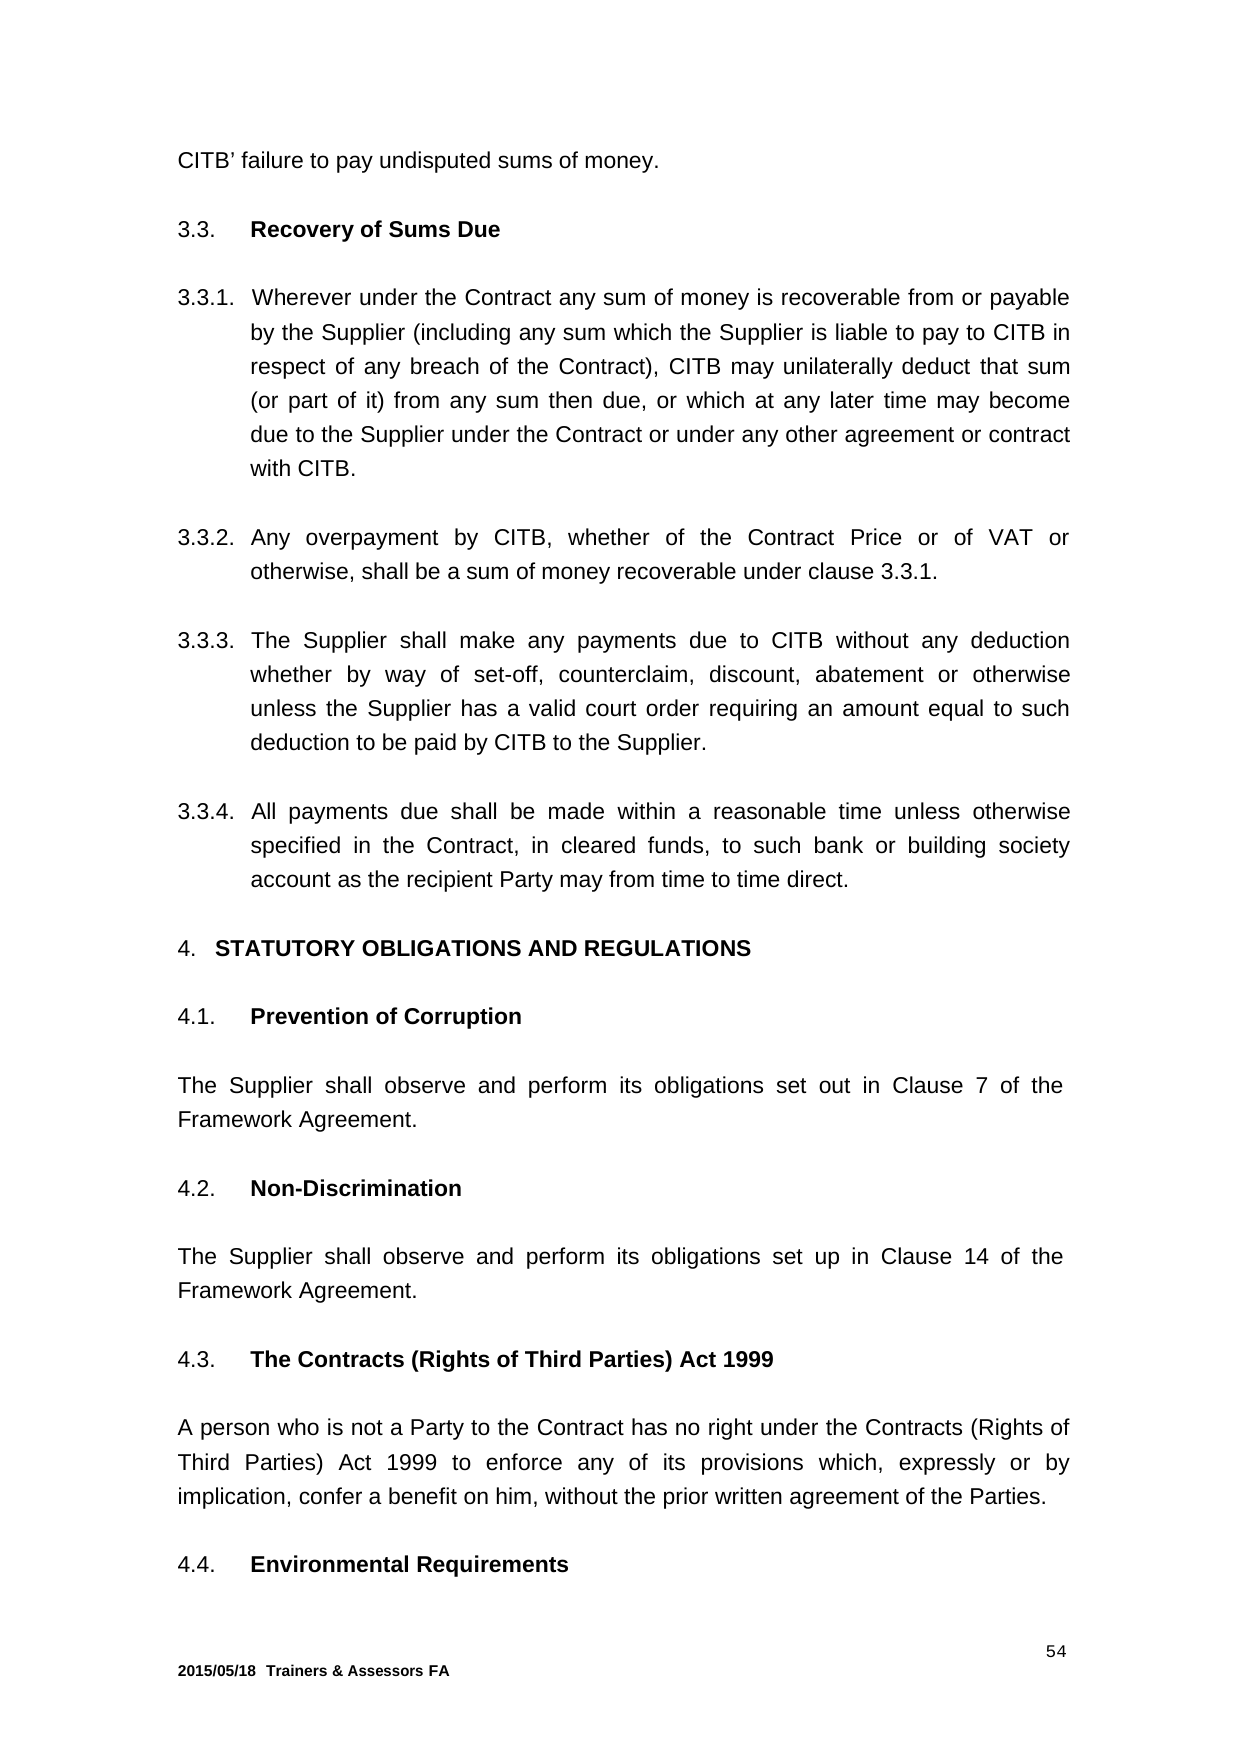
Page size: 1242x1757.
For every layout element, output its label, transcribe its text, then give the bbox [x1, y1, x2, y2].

text Framework Agreement. [177, 1277, 424, 1304]
text The Supplier shall observe and perform its obligations set out in Clause 7 of the [177, 1072, 1071, 1098]
text 3.3. Recovery of Sums Due [177, 216, 507, 242]
text A person who is not a Party to the Contract has no right under the Contracts (Rights of Third Parties) Act 1999 to enforce any of its provisions which, expressly or by implication, confer a benefit on him, without the prior written agreement of the Parties. [177, 1414, 1070, 1509]
text 4.1. Prevention of Corruption [177, 1003, 528, 1030]
text 4.4. Environmental Requirements [177, 1551, 576, 1577]
text CITB’ failure to pay undisputed sums of money. [177, 147, 1079, 174]
text 3.3.3. The Supplier shall make any payments due to CITB without any deduction whether by way of set-off, counterclaim, discount, abatement or otherwise unless the Supplier has a valid court order requiring an amount equal to such deduction to be paid by CITB to the Supplier. [177, 627, 1071, 756]
text 3.3.4. All payments due shall be made within a reasonable time unless otherwise specified in the Contract, in cleared funds, to such bank or building society account as the recipient Party may from time to time direct. [177, 798, 1071, 892]
text 4.2. Non-Discrimination [177, 1174, 469, 1201]
text 4. STATUTORY OBLIGATIONS AND REGULATIONS [177, 935, 756, 961]
text 4.3. The Contracts (Rights of Third Parties) Act 1999 [177, 1346, 779, 1372]
text Framework Agreement. [177, 1106, 424, 1133]
text The Supplier shall observe and perform its obligations set up in Clause 14 of the [177, 1243, 1071, 1269]
text 3.3.2. Any overpayment by CITB, whether of the Contract Price or of VAT or otherwise, shall be a sum of money recoverable under clause 3.3.1. [177, 524, 1071, 584]
text 3.3.1. Wherever under the Contract any sum of money is recoverable from or payable by the Supplier (including any sum which the Supplier is liable to pay to CITB in respect of any breach of the Contract), CITB may unilaterally deduct that sum (or part of it) from any sum then due, or which at any later time may become due to the Supplier under the Contract or under any other agreement or contract with CITB. [177, 284, 1071, 482]
